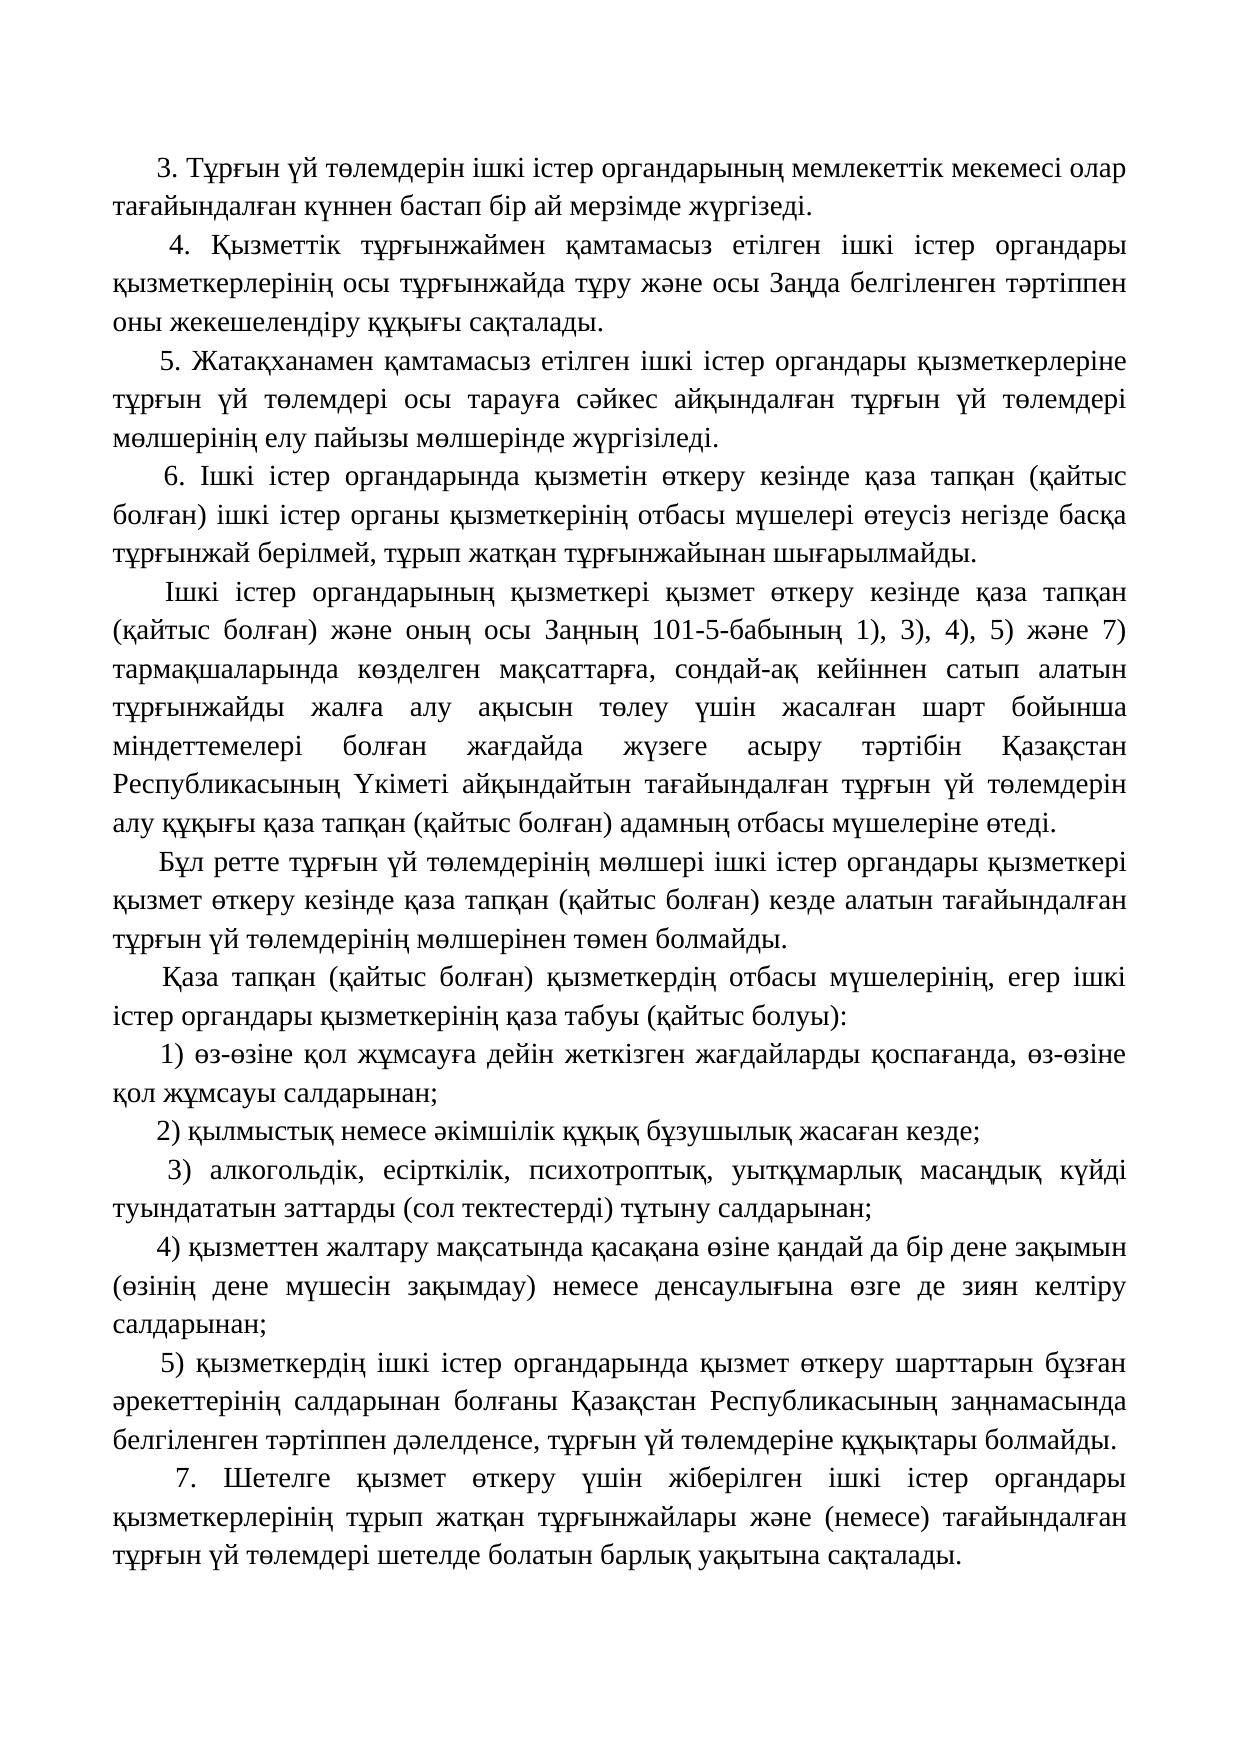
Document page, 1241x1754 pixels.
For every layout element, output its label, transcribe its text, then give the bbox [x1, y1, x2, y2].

text 3. Тұрғын үй төлемдерін ішкі істер органдарының мемлекеттік мекемесі олар тағайындалған күннен бастап бір ай мерзімде жүргізеді. [112, 150, 1128, 222]
text Қаза тапқан (қайтыс болған) қызметкердің отбасы мүшелерінің, егер ішкі істер органдары қызметкерінің қаза табуы (қайтыс болуы): [112, 959, 1128, 1031]
text 5) қызметкердің ішкі істер органдарында қызмет өткеру шарттарын бұзған әрекеттерінің салдарынан болғаны Қазақстан Республикасының заңнамасында белгіленген тәртіппен дәлелденсе, тұрғын үй төлемдеріне құқықтары болмайды. [112, 1345, 1128, 1455]
text Бұл ретте тұрғын үй төлемдерінің мөлшері ішкі істер органдары қызметкері қызмет өткеру кезінде қаза тапқан (қайтыс болған) кезде алатын тағайындалған тұрғын үй төлемдерінің мөлшерінен төмен болмайды. [112, 844, 1128, 954]
text Ішкі істер органдарының қызметкері қызмет өткеру кезінде қаза тапқан (қайтыс болған) және оның осы Заңның 101-5-бабының 1), 3), 4), 5) және 7) тармақшаларында көзделген мақсаттарға, сондай-ақ кейіннен сатып алатын тұрғынжайды жалға алу ақысын төлеу үшін жасалған шарт бойынша міндеттемелері болған жағдайда жүзеге асыру тәртібін Қазақстан Республикасының Үкіметі айқындайтын тағайындалған тұрғын үй төлемдерін алу құқығы қаза тапқан (қайтыс болған) адамның отбасы мүшелеріне өтеді. [112, 574, 1128, 839]
text 2) қылмыстық немесе әкімшілік құқық бұзушылық жасаған кезде; [112, 1113, 1128, 1147]
text 4) қызметтен жалтару мақсатында қасақана өзіне қандай да бір дене зақымын (өзінің дене мүшесін зақымдау) немесе денсаулығына өзге де зиян келтіру салдарынан; [112, 1229, 1128, 1340]
text 5. Жатақханамен қамтамасыз етілген ішкі істер органдары қызметкерлеріне тұрғын үй төлемдері осы тарауға сәйкес айқындалған тұрғын үй төлемдері мөлшерінің елу пайызы мөлшерінде жүргізіледі. [112, 343, 1128, 453]
text 7. Шетелге қызмет өткеру үшін жіберілген ішкі істер органдары қызметкерлерінің тұрып жатқан тұрғынжайлары және (немесе) тағайындалған тұрғын үй төлемдері шетелде болатын барлық уақытына сақталады. [112, 1460, 1128, 1571]
text 4. Қызметтік тұрғынжаймен қамтамасыз етілген ішкі істер органдары қызметкерлерінің осы тұрғынжайда тұру және осы Заңда белгіленген тәртіппен оны жекешелендіру құқығы сақталады. [112, 227, 1128, 338]
text 6. Ішкі істер органдарында қызметін өткеру кезінде қаза тапқан (қайтыс болған) ішкі істер органы қызметкерінің отбасы мүшелері өтеусіз негізде басқа тұрғынжай берілмей, тұрып жатқан тұрғынжайынан шығарылмайды. [112, 458, 1128, 569]
text 1) өз-өзіне қол жұмсауға дейін жеткізген жағдайларды қоспағанда, өз-өзіне қол жұмсауы салдарынан; [112, 1036, 1128, 1108]
text 3) алкогольдік, есірткілік, психотроптық, уытқұмарлық масаңдық күйді туындататын заттарды (сол тектестерді) тұтыну салдарынан; [112, 1152, 1128, 1224]
